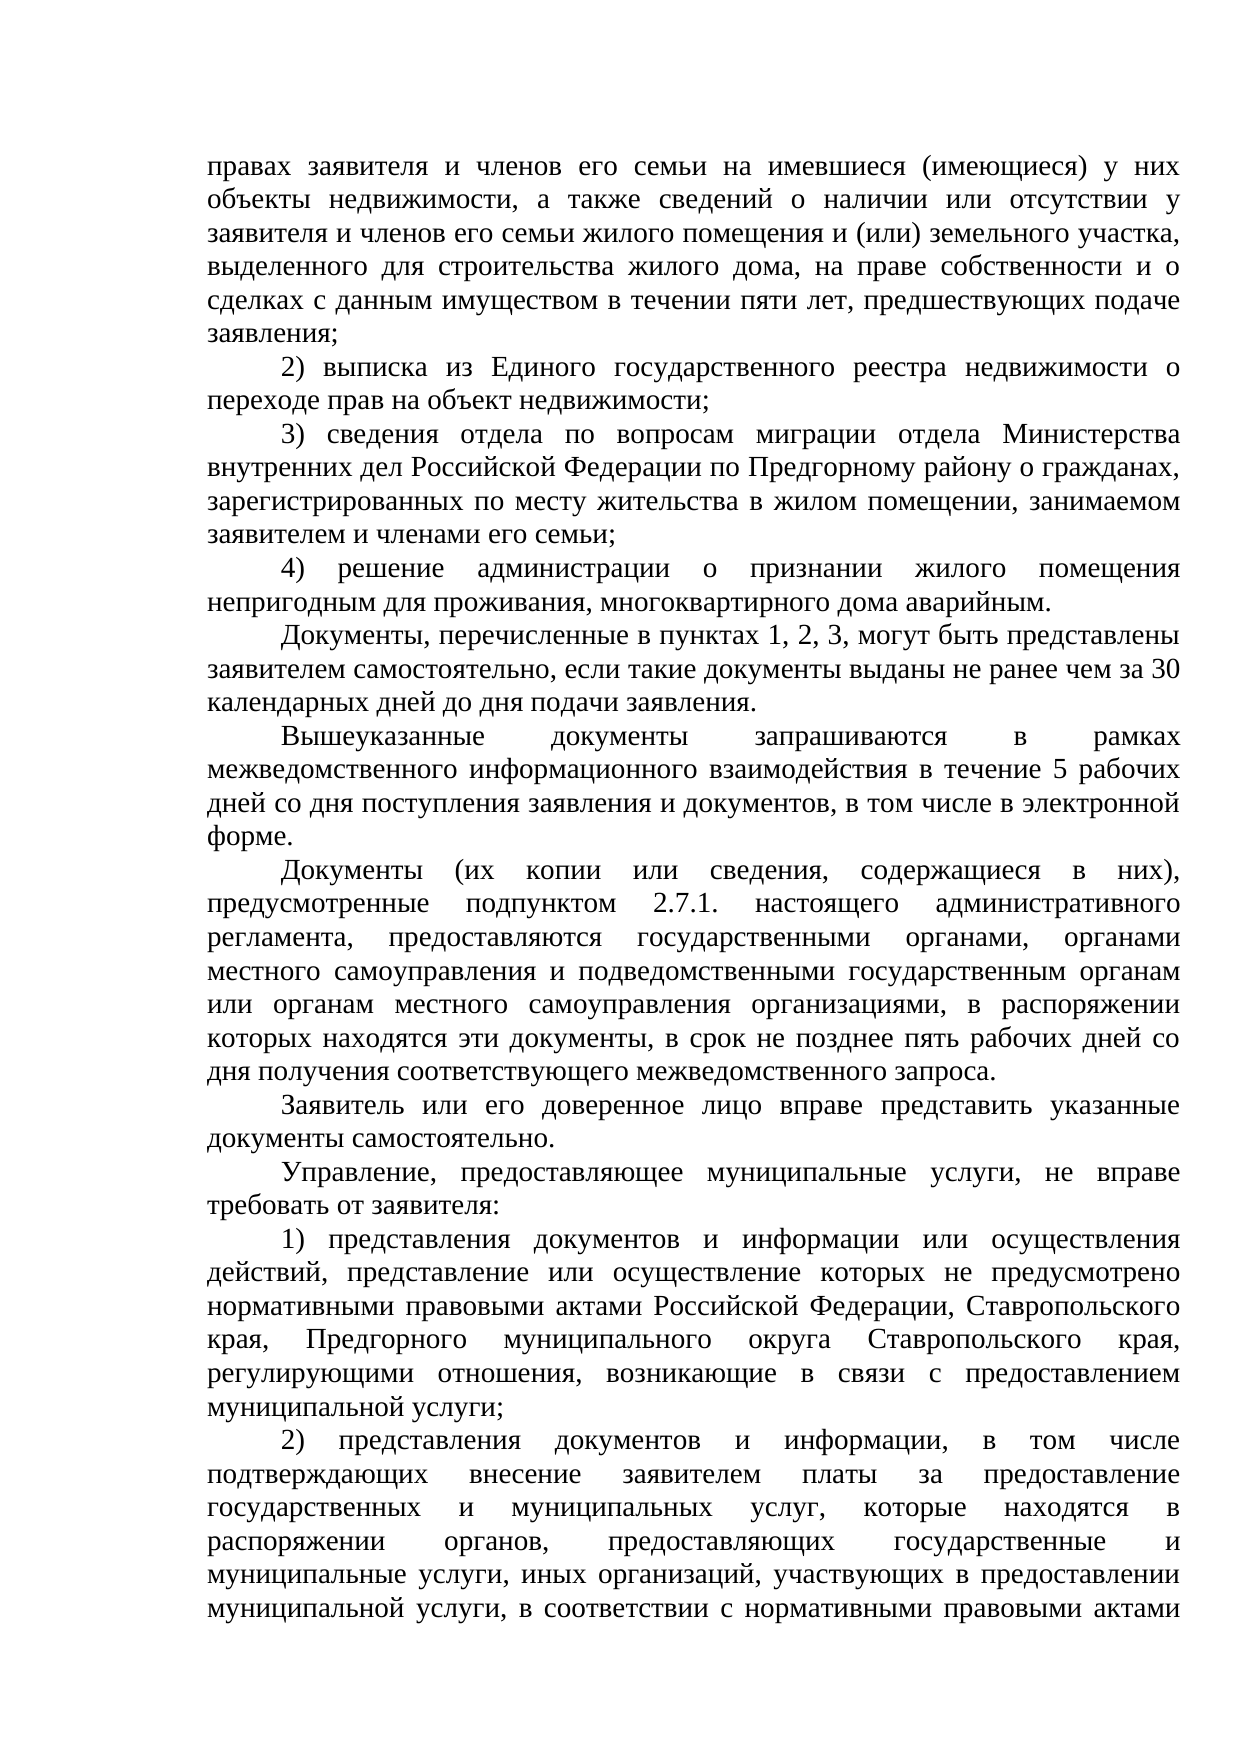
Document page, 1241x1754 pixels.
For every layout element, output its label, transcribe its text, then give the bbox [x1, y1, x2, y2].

text 3) сведения отдела по вопросам миграции отдела Министерства внутренних дел Российской Федерации по Предгорному району о гражданах, зарегистрированных по месту жительства в жилом помещении, занимаемом заявителем и членами его семьи; [207, 416, 1181, 550]
text Документы, перечисленные в пунктах 1, 2, 3, могут быть представлены заявителем самостоятельно, если такие документы выданы не ранее чем за 30 календарных дней до дня подачи заявления. [207, 617, 1181, 718]
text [207, 148, 1181, 349]
text 4) решение администрации о признании жилого помещения непригодным для проживания, многоквартирного дома аварийным. [207, 550, 1181, 617]
text Управление, предоставляющее муниципальные услуги, не вправе требовать от заявителя: [207, 1154, 1181, 1221]
text 1) представления документов и информации или осуществления действий, представление или осуществление которых не предусмотрено нормативными правовыми актами Российской Федерации, Ставропольского края, Предгорного муниципального округа Ставропольского края, регулирующими отношения, возникающие в связи с предоставлением муниципальной услуги; [207, 1221, 1181, 1422]
text Документы (их копии или сведения, содержащиеся в них), предусмотренные подпунктом 2.7.1. настоящего административного регламента, предоставляются государственными органами, органами местного самоуправления и подведомственными государственным органам или органам местного самоуправления организациями, в распоряжении которых находятся эти документы, в срок не позднее пять рабочих дней со дня получения соответствующего межведомственного запроса. [207, 852, 1181, 1087]
text 2) выписка из Единого государственного реестра недвижимости о переходе прав на объект недвижимости; [207, 349, 1181, 416]
text Заявитель или его доверенное лицо вправе представить указанные документы самостоятельно. [207, 1087, 1181, 1154]
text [207, 1422, 1181, 1623]
text Вышеуказанные документы запрашиваются в рамках межведомственного информационного взаимодействия в течение 5 рабочих дней со дня поступления заявления и документов, в том числе в электронной форме. [207, 718, 1181, 852]
